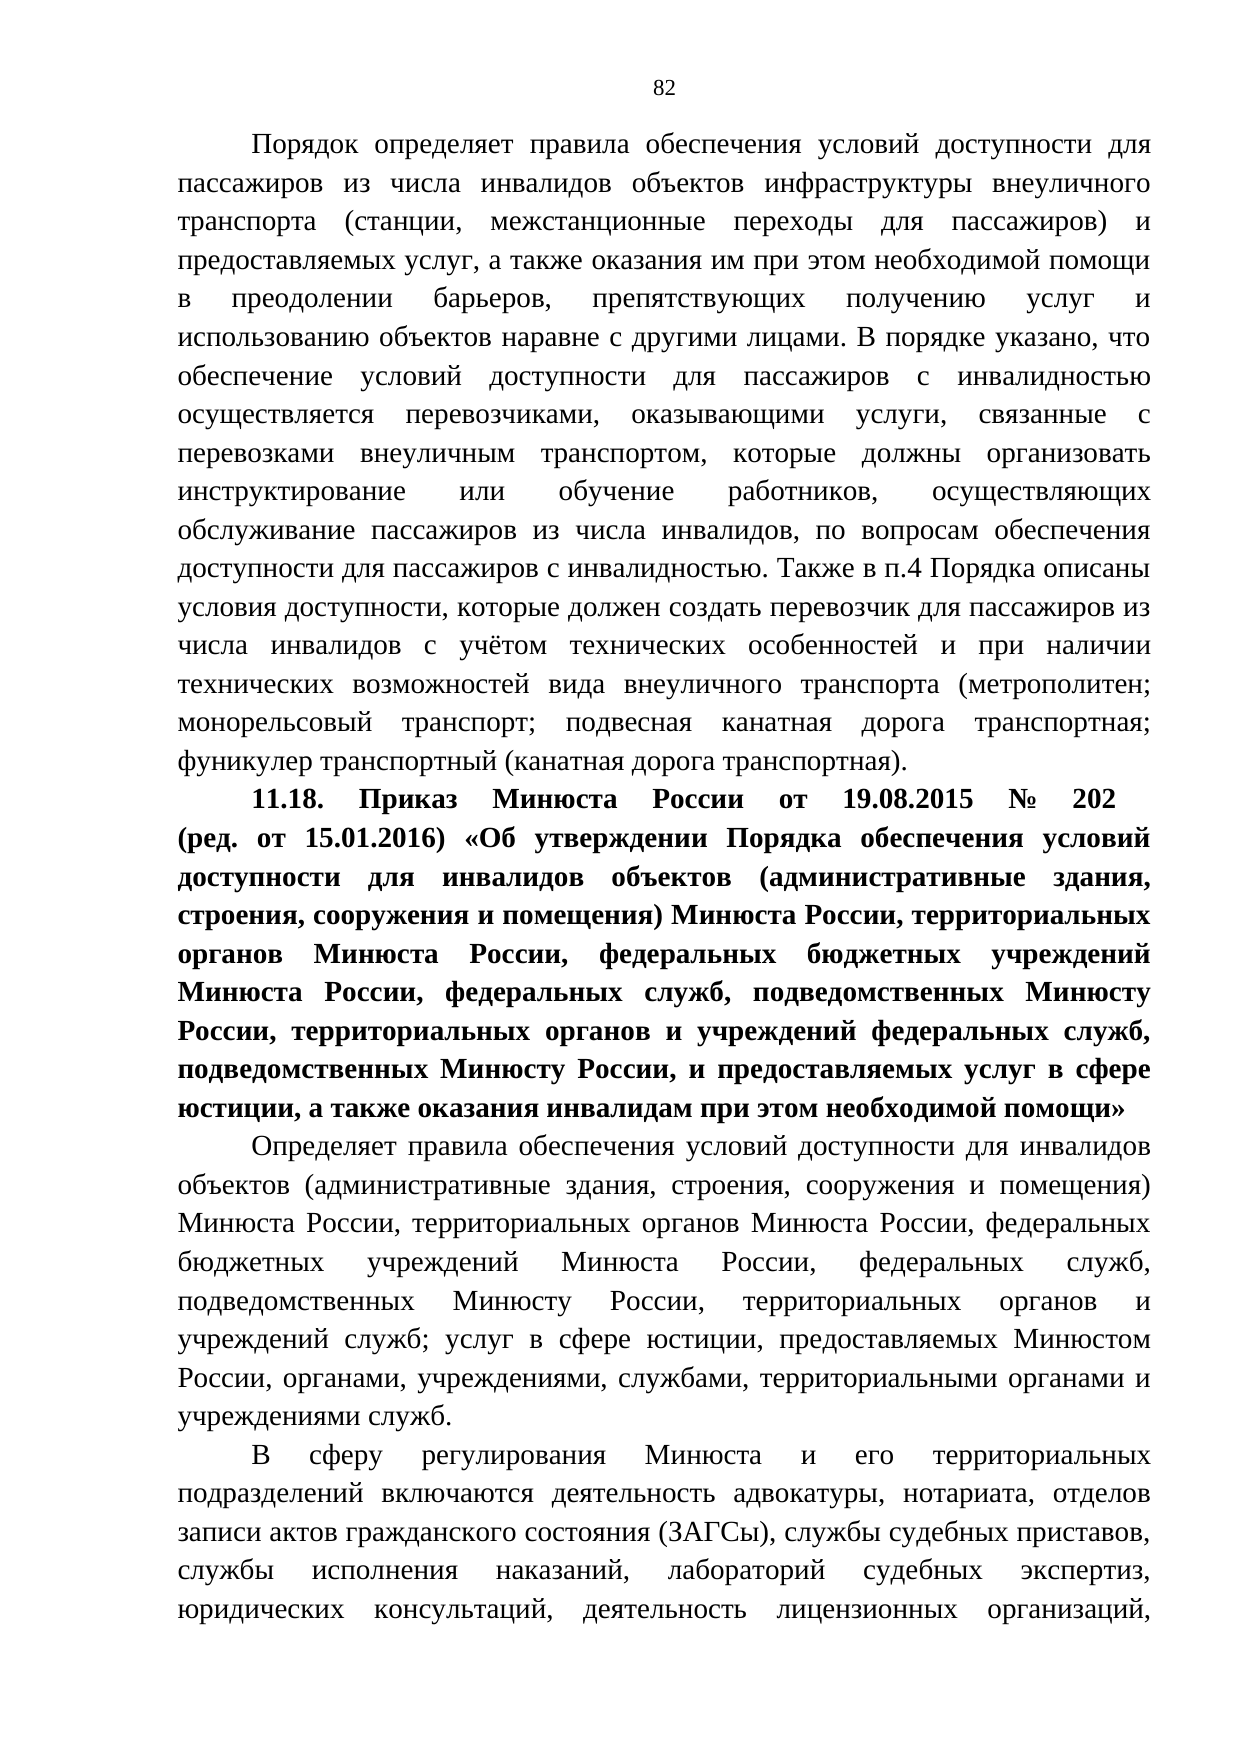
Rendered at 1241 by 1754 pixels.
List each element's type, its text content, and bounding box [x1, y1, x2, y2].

text Определяет правила обеспечения условий доступности для инвалидов объектов (административные здания, строения, сооружения и помещения) Минюста России, территориальных органов Минюста России, федеральных бюджетных учреждений Минюста России, федеральных служб, подведомственных Минюсту России, территориальных органов и учреждений служб; услуг в сфере юстиции, предоставляемых Минюстом России, органами, учреждениями, службами, территориальными органами и учреждениями служб. [177, 1128, 1152, 1432]
text 11.18. Приказ Минюста России от 19.08.2015 № 202 (ред. от 15.01.2016) «Об утверждении Порядка обеспечения условий доступности для инвалидов объектов (административные здания, строения, сооружения и помещения) Минюста России, территориальных органов Минюста России, федеральных бюджетных учреждений Минюста России, федеральных служб, подведомственных Минюсту России, территориальных органов и учреждений федеральных служб, подведомственных Минюсту России, и предоставляемых услуг в сфере юстиции, а также оказания инвалидам при этом необходимой помощи» [177, 782, 1152, 1123]
text Порядок определяет правила обеспечения условий доступности для пассажиров из числа инвалидов объектов инфраструктуры внеуличного транспорта (станции, межстанционные переходы для пассажиров) и предоставляемых услуг, а также оказания им при этом необходимой помощи в преодолении барьеров, препятствующих получению услуг и использованию объектов наравне с другими лицами. В порядке указано, что обеспечение условий доступности для пассажиров с инвалидностью осуществляется перевозчиками, оказывающими услуги, связанные с перевозками внеуличным транспортом, которые должны организовать инструктирование или обучение работников, осуществляющих обслуживание пассажиров из числа инвалидов, по вопросам обеспечения доступности для пассажиров с инвалидностью. Также в п.4 Порядка описаны условия доступности, которые должен создать перевозчик для пассажиров из числа инвалидов с учётом технических особенностей и при наличии технических возможностей вида внеуличного транспорта (метрополитен; монорельсовый транспорт; подвесная канатная дорога транспортная; фуникулер транспортный (канатная дорога транспортная). [177, 126, 1152, 777]
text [177, 1437, 1152, 1624]
